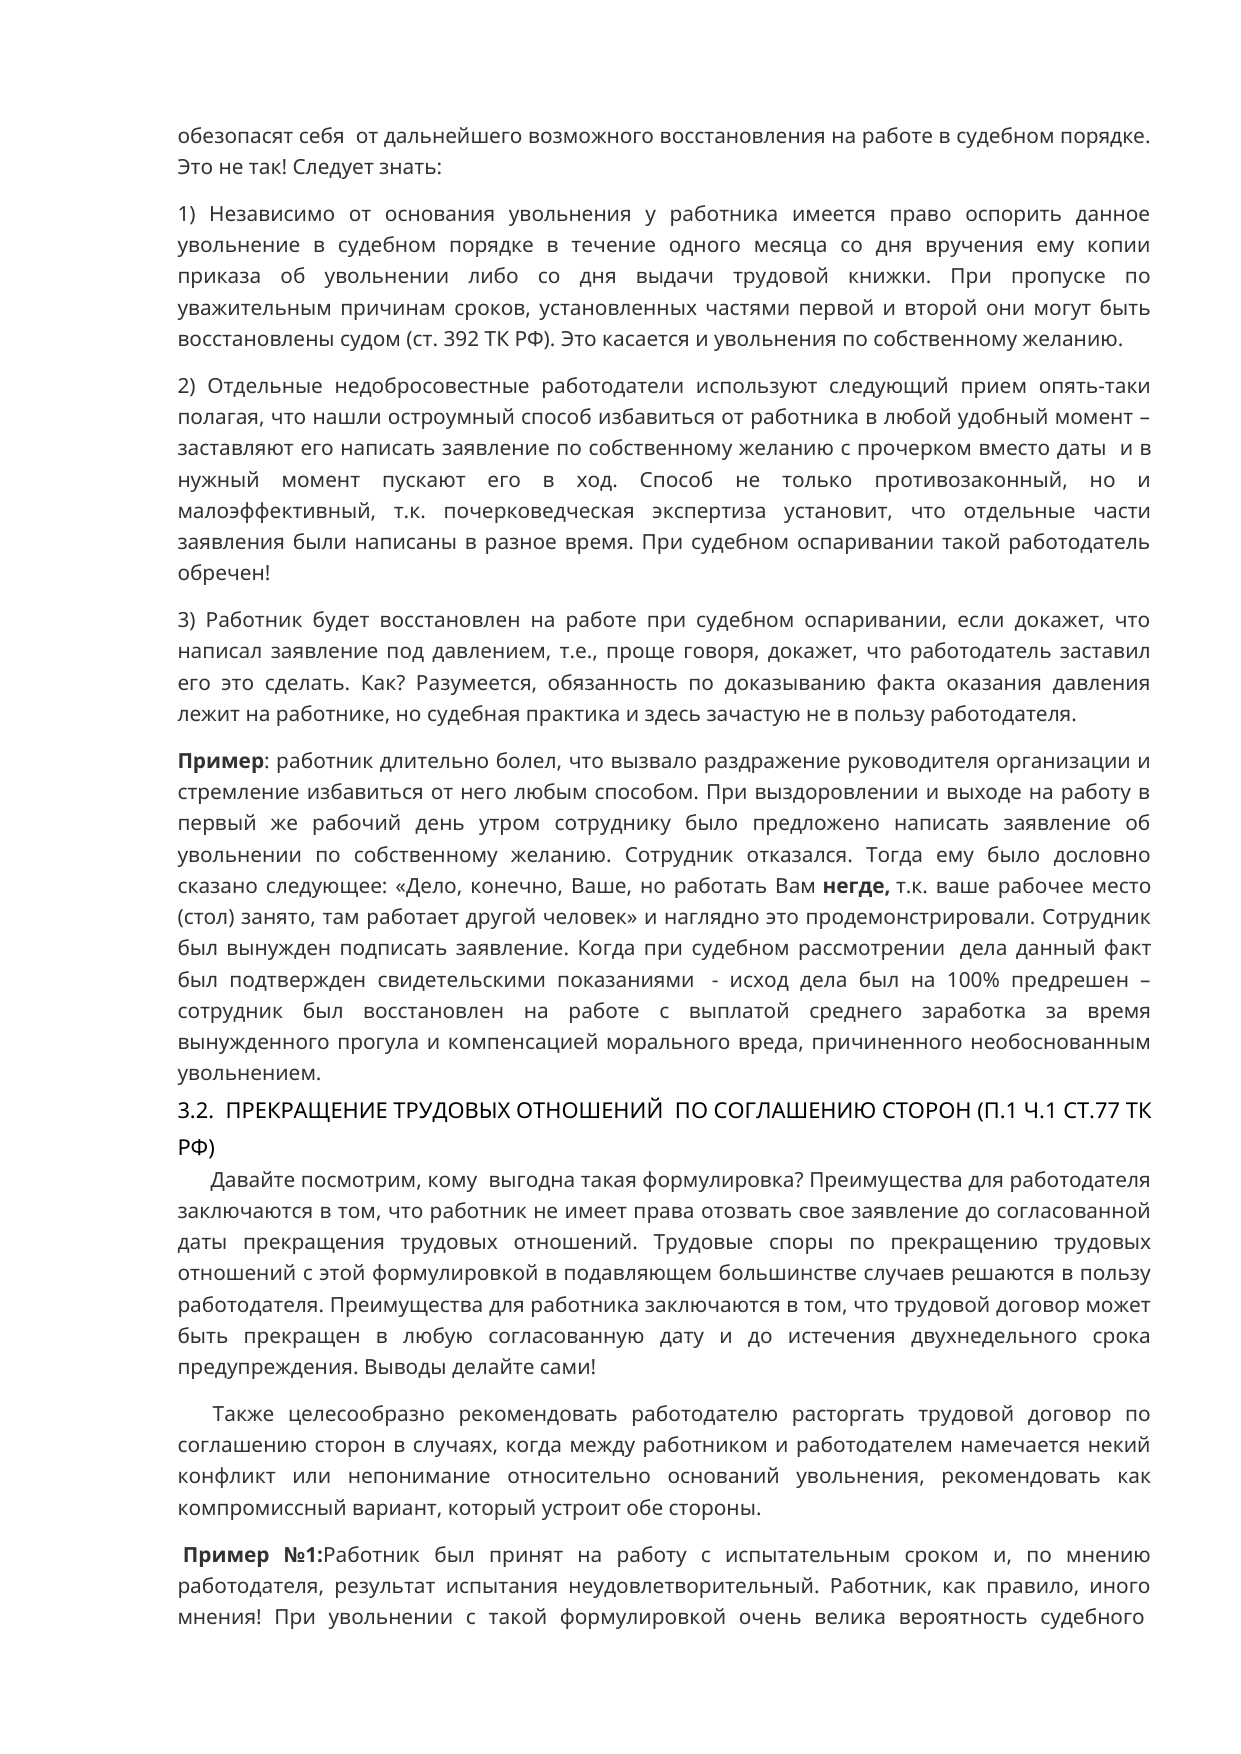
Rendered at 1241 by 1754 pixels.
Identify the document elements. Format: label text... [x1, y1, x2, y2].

subtitle 3.2. ПРЕКРАЩЕНИЕ ТРУДОВЫХ ОТНОШЕНИЙ ПО СОГЛАШЕНИЮ СТОРОН (П.1 Ч.1 СТ.77 ТК РФ) [177, 1087, 1152, 1162]
text 1) Независимо от основания увольнения у работника имеется право оспорить данное увольнение в судебном порядке в течение одного месяца со дня вручения ему копии приказа об увольнении либо со дня выдачи трудовой книжки. При пропуске по уважительным причинам сроков, установленных частями первой и второй они могут быть восстановлены судом (ст. 392 ТК РФ). Это касается и увольнения по собственному желанию. [177, 196, 1152, 352]
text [177, 118, 1152, 181]
text 3) Работник будет восстановлен на работе при судебном оспаривании, если докажет, что написал заявление под давлением, т.е., проще говоря, докажет, что работодатель заставил его это сделать. Как? Разумеется, обязанность по доказыванию факта оказания давления лежит на работнике, но судебная практика и здесь зачастую не в пользу работодателя. [177, 602, 1152, 727]
text Давайте посмотрим, кому выгодна такая формулировка? Преимущества для работодателя заключаются в том, что работник не имеет права отозвать свое заявление до согласованной даты прекращения трудовых отношений. Трудовые споры по прекращению трудовых отношений с этой формулировкой в подавляющем большинстве случаев решаются в пользу работодателя. Преимущества для работника заключаются в том, что трудовой договор может быть прекращен в любую согласованную дату и до истечения двухнедельного срока предупреждения. Выводы делайте сами! [177, 1162, 1152, 1381]
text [177, 1537, 1152, 1631]
text Пример: работник длительно болел, что вызвало раздражение руководителя организации и стремление избавиться от него любым способом. При выздоровлении и выходе на работу в первый же рабочий день утром сотруднику было предложено написать заявление об увольнении по собственному желанию. Сотрудник отказался. Тогда ему было дословно сказано следующее: «Дело, конечно, Ваше, но работать Вам негде, т.к. ваше рабочее место (стол) занято, там работает другой человек» и наглядно это продемонстрировали. Сотрудник был вынужден подписать заявление. Когда при судебном рассмотрении дела данный факт был подтвержден свидетельскими показаниями - исход дела был на 100% предрешен – сотрудник был восстановлен на работе с выплатой среднего заработка за время вынужденного прогула и компенсацией морального вреда, причиненного необоснованным увольнением. [177, 743, 1152, 1087]
text 2) Отдельные недобросовестные работодатели используют следующий прием опять-таки полагая, что нашли остроумный способ избавиться от работника в любой удобный момент – заставляют его написать заявление по собственному желанию с прочерком вместо даты и в нужный момент пускают его в ход. Способ не только противозаконный, но и малоэффективный, т.к. почерковедческая экспертиза установит, что отдельные части заявления были написаны в разное время. При судебном оспаривании такой работодатель обречен! [177, 368, 1152, 587]
text Также целесообразно рекомендовать работодателю расторгать трудовой договор по соглашению сторон в случаях, когда между работником и работодателем намечается некий конфликт или непонимание относительно оснований увольнения, рекомендовать как компромиссный вариант, который устроит обе стороны. [177, 1396, 1152, 1521]
